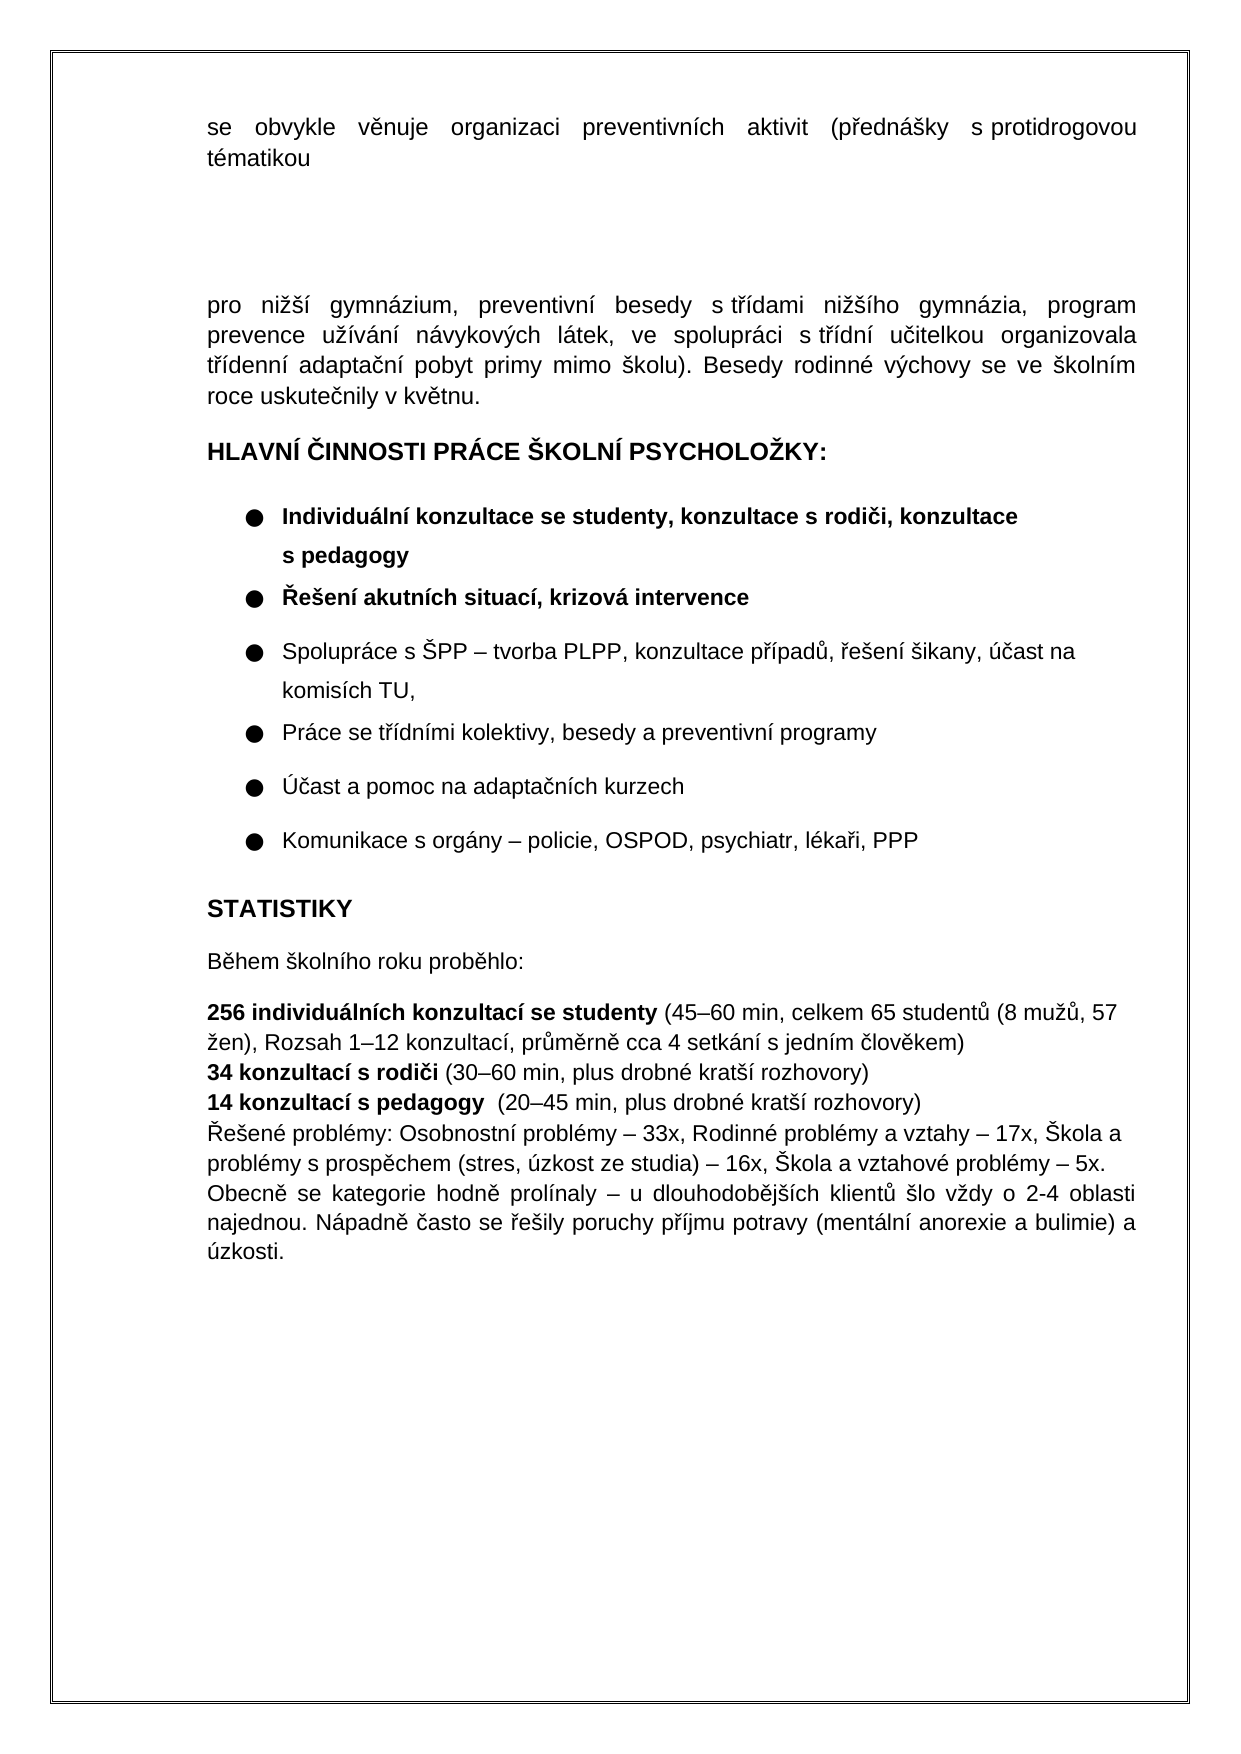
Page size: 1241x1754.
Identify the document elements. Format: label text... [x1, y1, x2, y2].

text 34 konzultací s rodiči (30–60 min, plus drobné kratší rozhovory) 14 konzultací s pedagogy (20–45 min, plus drobné kratší rozhovory) Řešené problémy: Osobnostní problémy – 33x, Rodinné problémy a vztahy – 17x, Škola a problémy s prospěchem (stres, úzkost ze studia) – 16x, Škola a vztahové problémy – 5x. [207, 1059, 1137, 1176]
list Řešení akutních situací, krizová intervence [244, 572, 1137, 619]
list Práce se třídními kolektivy, besedy a preventivní programy [244, 707, 1137, 754]
text STATISTIKY [207, 894, 1137, 922]
list Spolupráce s ŠPP – tvorba PLPP, konzultace případů, řešení šikany, účast na komisích TU, [244, 626, 1137, 703]
list Individuální konzultace se studenty, konzultace s rodiči, konzultace s pedagogy [244, 491, 1137, 568]
text 256 individuálních konzultací se studenty (45–60 min, celkem 65 studentů (8 mužů, 57 žen), Rozsah 1–12 konzultací, průměrně cca 4 setkání s jedním člověkem) [207, 999, 1137, 1055]
text Během školního roku proběhlo: [207, 948, 1137, 974]
text HLAVNÍ ČINNOSTI PRÁCE ŠKOLNÍ PSYCHOLOŽKY: [207, 437, 1137, 466]
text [207, 113, 1137, 171]
list Účast a pomoc na adaptačních kurzech [244, 761, 1137, 808]
text pro nižší gymnázium, preventivní besedy s třídami nižšího gymnázia, program prevence užívání návykových látek, ve spolupráci s třídní učitelkou organizovala třídenní adaptační pobyt primy mimo školu). Besedy rodinné výchovy se ve školním roce uskutečnily v květnu. [207, 291, 1137, 409]
list Komunikace s orgány – policie, OSPOD, psychiatr, lékaři, PPP [244, 815, 1137, 862]
text Obecně se kategorie hodně prolínaly – u dlouhodobějších klientů šlo vždy o 2-4 oblasti najednou. Nápadně často se řešily poruchy příjmu potravy (mentální anorexie a bulimie) a úzkosti. [207, 1180, 1137, 1264]
